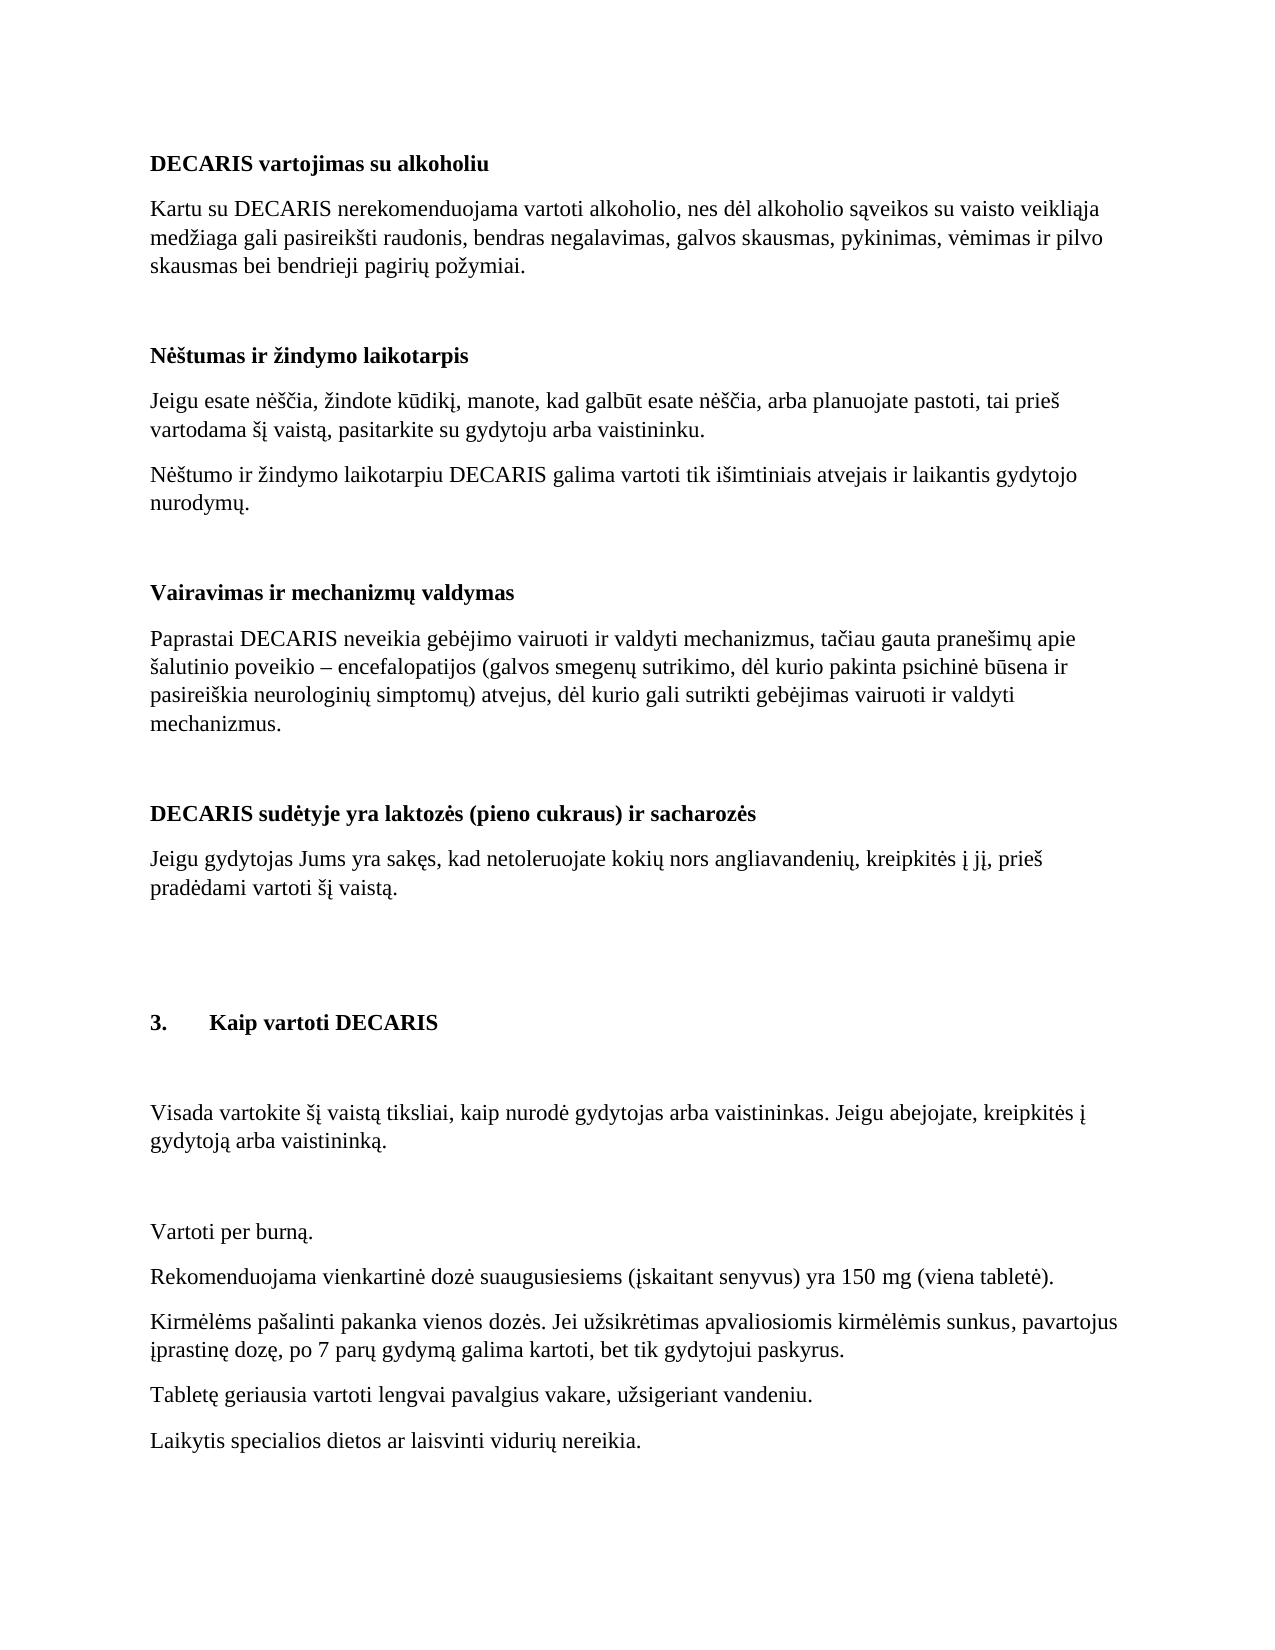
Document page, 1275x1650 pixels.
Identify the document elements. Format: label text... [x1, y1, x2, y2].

text Nėštumo ir žindymo laikotarpiu DECARIS galima vartoti tik išimtiniais atvejais ir laikantis gydytojo nurodymų. [150, 461, 1125, 516]
text Tabletę geriausia vartoti lengvai pavalgius vakare, užsigeriant vandeniu. [150, 1382, 1125, 1408]
text Paprastai DECARIS neveikia gebėjimo vairuoti ir valdyti mechanizmus, tačiau gauta pranešimų apie šalutinio poveikio – encefalopatijos (galvos smegenų sutrikimo, dėl kurio pakinta psichinė būsena ir pasireiškia neurologinių simptomų) atvejus, dėl kurio gali sutrikti gebėjimas vairuoti ir valdyti mechanizmus. [150, 624, 1125, 736]
text DECARIS sudėtyje yra laktozės (pieno cukraus) ir sacharozės [150, 800, 1125, 826]
text Jeigu esate nėščia, žindote kūdikį, manote, kad galbūt esate nėščia, arba planuojate pastoti, tai prieš vartodama šį vaistą, pasitarkite su gydytoju arba vaistininku. [150, 387, 1125, 442]
text Visada vartokite šį vaistą tiksliai, kaip nurodė gydytojas arba vaistininkas. Jeigu abejojate, kreipkitės į gydytoją arba vaistininką. [150, 1099, 1125, 1154]
text Jeigu gydytojas Jums yra sakęs, kad netoleruojate kokių nors angliavandenių, kreipkitės į jį, prieš pradėdami vartoti šį vaistą. [150, 845, 1125, 900]
text Rekomenduojama vienkartinė dozė suaugusiesiems (įskaitant senyvus) yra 150 mg (viena tabletė). [150, 1263, 1125, 1289]
text DECARIS vartojimas su alkoholiu [150, 150, 1125, 176]
text Laikytis specialios dietos ar laisvinti vidurių nereikia. [150, 1427, 1125, 1453]
text Kartu su DECARIS nerekomenduojama vartoti alkoholio, nes dėl alkoholio sąveikos su vaisto veikliąja medžiaga gali pasireikšti raudonis, bendras negalavimas, galvos skausmas, pykinimas, vėmimas ir pilvo skausmas bei bendrieji pagirių požymiai. [150, 195, 1125, 278]
text 3. Kaip vartoti DECARIS [150, 1009, 1125, 1035]
text Vairavimas ir mechanizmų valdymas [150, 579, 1125, 606]
text Kirmėlėms pašalinti pakanka vienos dozės. Jei užsikrėtimas apvaliosiomis kirmėlėmis sunkus, pavartojus įprastinę dozę, po 7 parų gydymą galima kartoti, bet tik gydytojui paskyrus. [150, 1308, 1125, 1363]
text Nėštumas ir žindymo laikotarpis [150, 342, 1125, 368]
text Vartoti per burną. [150, 1218, 1125, 1244]
